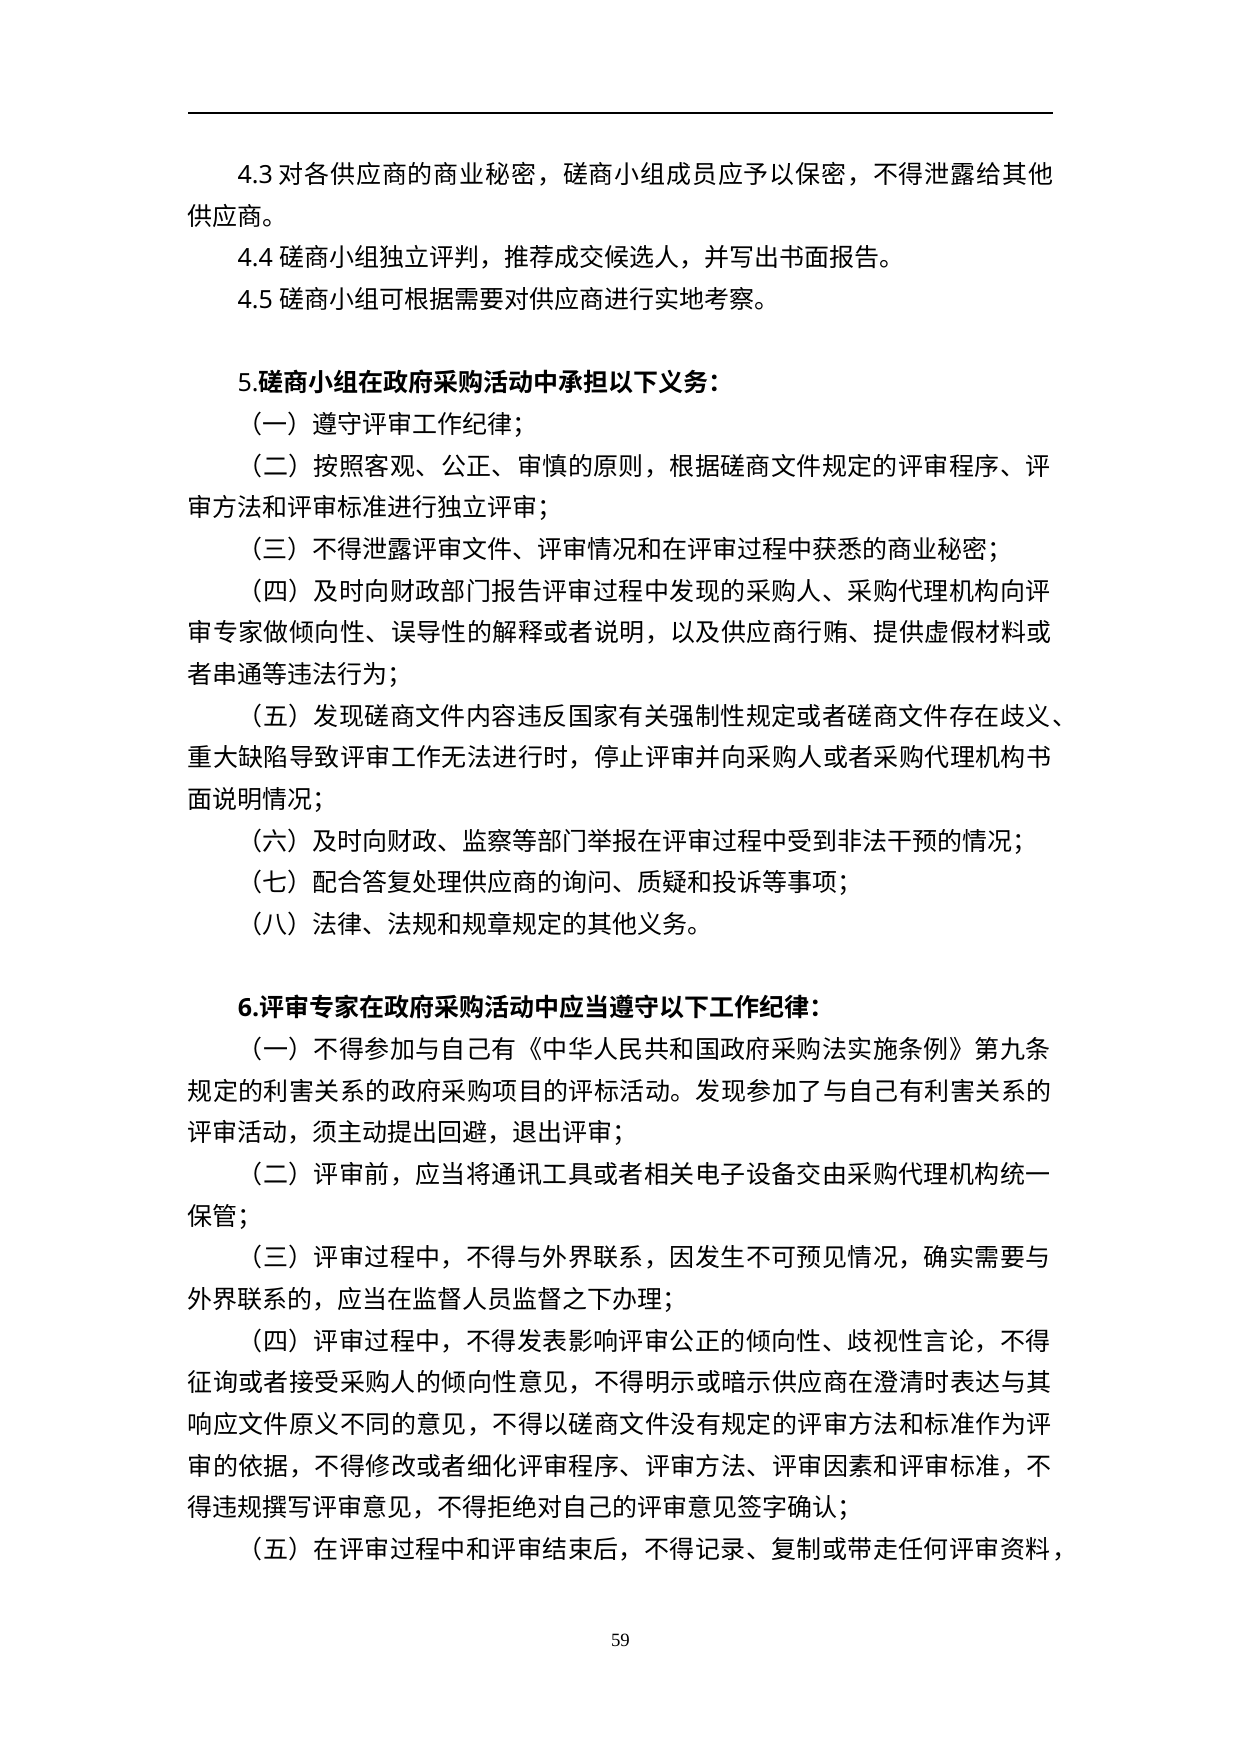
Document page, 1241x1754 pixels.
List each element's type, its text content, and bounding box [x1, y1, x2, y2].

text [187, 1525, 1053, 1567]
text 4.5 磋商小组可根据需要对供应商进行实地考察。 [187, 275, 1053, 317]
text （四）评审过程中，不得发表影响评审公正的倾向性、歧视性言论，不得征询或者接受采购人的倾向性意见，不得明示或暗示供应商在澄清时表达与其响应文件原义不同的意见，不得以磋商文件没有规定的评审方法和标准作为评审的依据，不得修改或者细化评审程序、评审方法、评审因素和评审标准，不得违规撰写评审意见，不得拒绝对自己的评审意见签字确认； [187, 1317, 1053, 1525]
text （七）配合答复处理供应商的询问、质疑和投诉等事项； [187, 858, 1053, 900]
text （二）按照客观、公正、审慎的原则，根据磋商文件规定的评审程序、评审方法和评审标准进行独立评审； [187, 442, 1053, 525]
text （一）遵守评审工作纪律； [187, 400, 1053, 442]
text （三）评审过程中，不得与外界联系，因发生不可预见情况，确实需要与外界联系的，应当在监督人员监督之下办理； [187, 1233, 1053, 1317]
text （八）法律、法规和规章规定的其他义务。 [187, 900, 1053, 942]
text （二）评审前，应当将通讯工具或者相关电子设备交由采购代理机构统一保管； [187, 1150, 1053, 1233]
text （一）不得参加与自己有《中华人民共和国政府采购法实施条例》第九条规定的利害关系的政府采购项目的评标活动。发现参加了与自己有利害关系的评审活动，须主动提出回避，退出评审； [187, 1025, 1053, 1150]
text 4.3对各供应商的商业秘密，磋商小组成员应予以保密，不得泄露给其他供应商。 [187, 150, 1053, 233]
text 5.磋商小组在政府采购活动中承担以下义务： [187, 358, 1053, 400]
text （三）不得泄露评审文件、评审情况和在评审过程中获悉的商业秘密； [187, 525, 1053, 567]
text 6.评审专家在政府采购活动中应当遵守以下工作纪律： [187, 983, 1053, 1025]
text （五）发现磋商文件内容违反国家有关强制性规定或者磋商文件存在歧义、重大缺陷导致评审工作无法进行时，停止评审并向采购人或者采购代理机构书面说明情况； [187, 692, 1053, 817]
text 4.4 磋商小组独立评判，推荐成交候选人，并写出书面报告。 [187, 233, 1053, 275]
text （四）及时向财政部门报告评审过程中发现的采购人、采购代理机构向评审专家做倾向性、误导性的解释或者说明，以及供应商行贿、提供虚假材料或者串通等违法行为； [187, 567, 1053, 692]
text （六）及时向财政、监察等部门举报在评审过程中受到非法干预的情况； [187, 817, 1053, 858]
